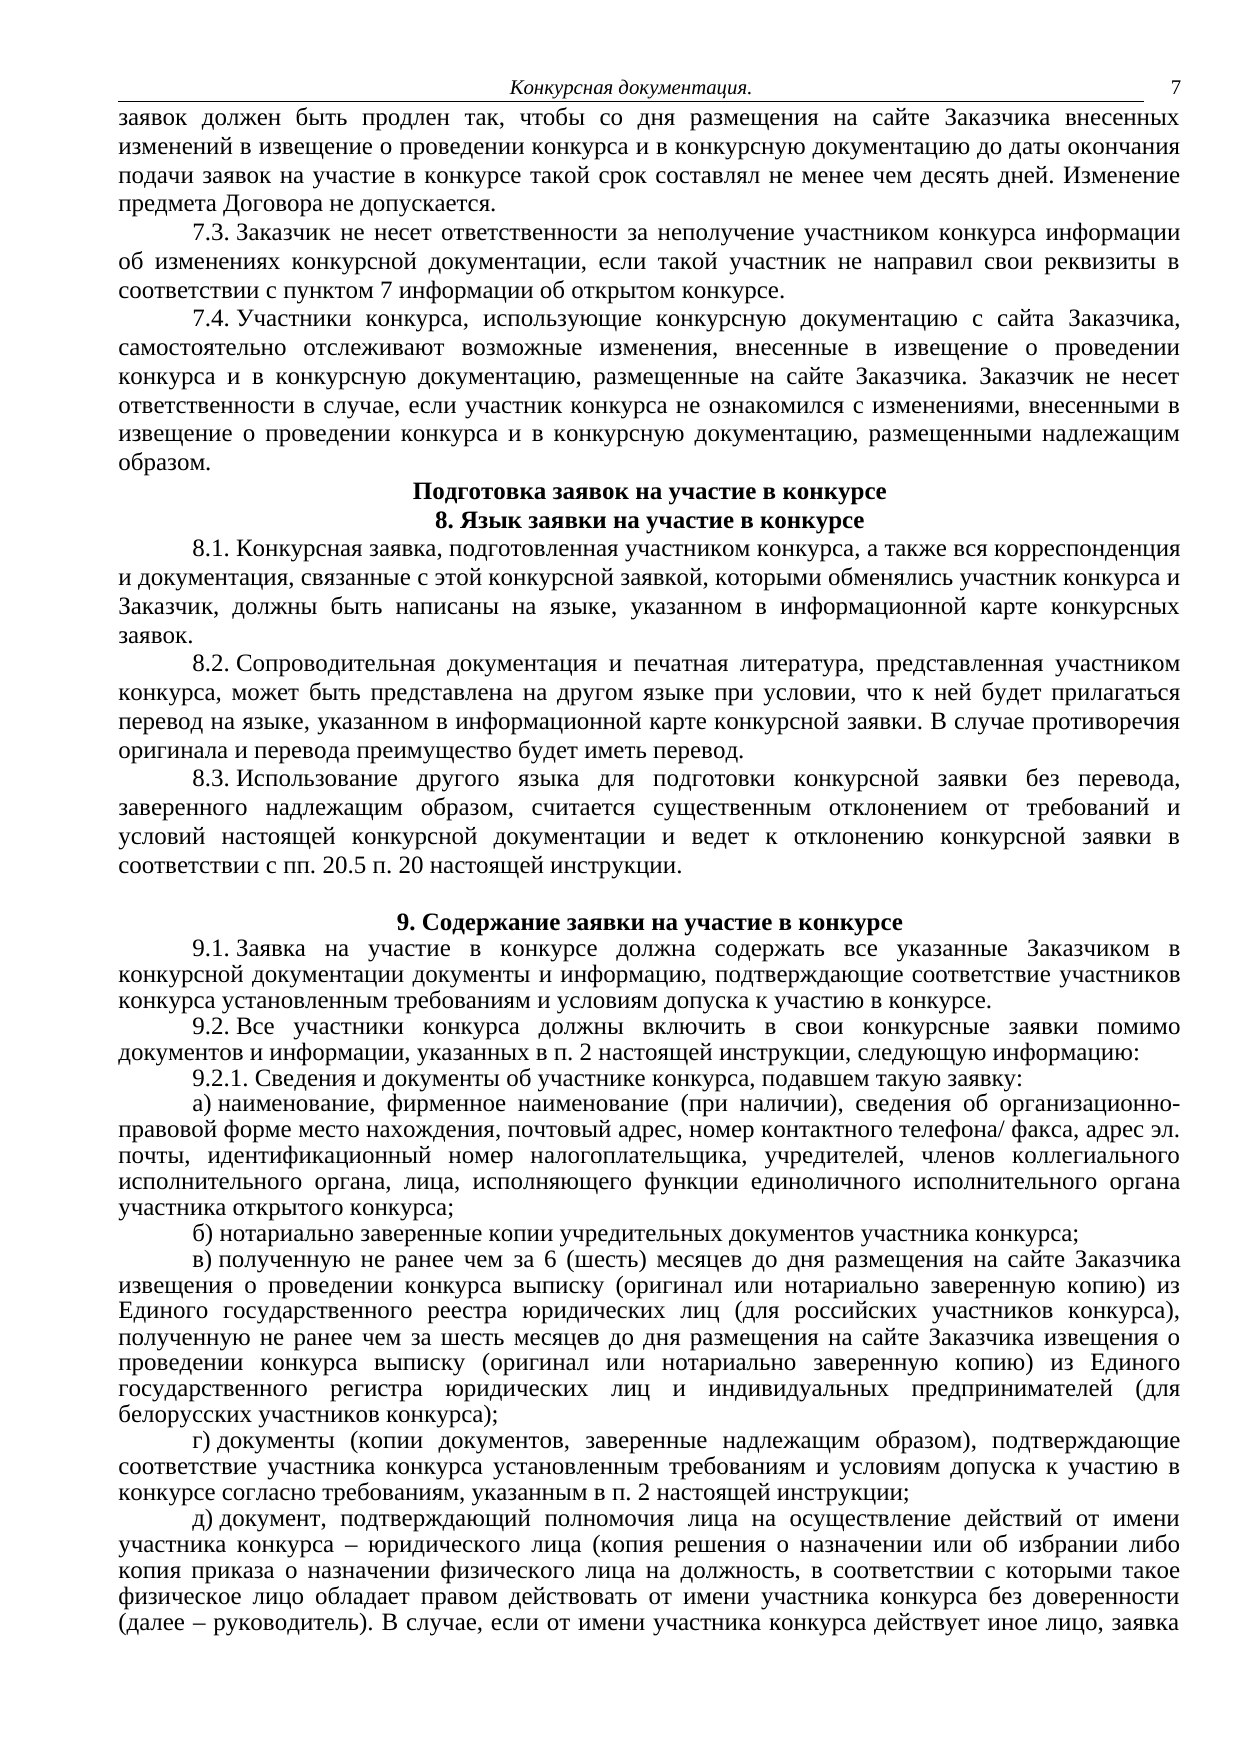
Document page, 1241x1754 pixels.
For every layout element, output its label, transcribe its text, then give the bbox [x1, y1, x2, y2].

text а) наименование, фирменное наименование (при наличии), сведения об организационно-правовой форме место нахождения, почтовый адрес, номер контактного телефона/ факса, адрес эл. почты, идентификационный номер налогоплательщика, учредителей, членов коллегиального исполнительного органа, лица, исполняющего функции единоличного исполнительного органа участника открытого конкурса; [118, 1091, 1181, 1221]
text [118, 1506, 1181, 1635]
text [118, 102, 1181, 217]
text г) документы (копии документов, заверенные надлежащим образом), подтверждающие соответствие участника конкурса установленным требованиям и условиям допуска к участию в конкурсе согласно требованиям, указанным в п. 2 настоящей инструкции; [118, 1428, 1181, 1506]
text 9. Содержание заявки на участие в конкурсе [118, 907, 1181, 936]
text 8. Язык заявки на участие в конкурсе [118, 505, 1181, 533]
text 7.3. Заказчик не несет ответственности за неполучение участником конкурса информации об изменениях конкурсной документации, если такой участник не направил свои реквизиты в соответствии с пунктом 7 информации об открытом конкурсе. [118, 217, 1181, 303]
text Подготовка заявок на участие в конкурсе [118, 476, 1181, 505]
text 9.1. Заявка на участие в конкурсе должна содержать все указанные Заказчиком в конкурсной документации документы и информацию, подтверждающие соответствие участников конкурса установленным требованиям и условиям допуска к участию в конкурсе. [118, 936, 1181, 1014]
text 9.2.1. Сведения и документы об участнике конкурса, подавшем такую заявку: [118, 1065, 1181, 1091]
text 7.4. Участники конкурса, использующие конкурсную документацию с сайта Заказчика, самостоятельно отслеживают возможные изменения, внесенные в извещение о проведении конкурса и в конкурсную документацию, размещенные на сайте Заказчика. Заказчик не несет ответственности в случае, если участник конкурса не ознакомился с изменениями, внесенными в извещение о проведении конкурса и в конкурсную документацию, размещенными надлежащим образом. [118, 303, 1181, 476]
text 9.2. Все участники конкурса должны включить в свои конкурсные заявки помимо документов и информации, указанных в п. 2 настоящей инструкции, следующую информацию: [118, 1014, 1181, 1065]
text в) полученную не ранее чем за 6 (шесть) месяцев до дня размещения на сайте Заказчика извещения о проведении конкурса выписку (оригинал или нотариально заверенную копию) из Единого государственного реестра юридических лиц (для российских участников конкурса), полученную не ранее чем за шесть месяцев до дня размещения на сайте Заказчика извещения о проведении конкурса выписку (оригинал или нотариально заверенную копию) из Единого государственного регистра юридических лиц и индивидуальных предпринимателей (для белорусских участников конкурса); [118, 1247, 1181, 1428]
text 8.3. Использование другого языка для подготовки конкурсной заявки без перевода, заверенного надлежащим образом, считается существенным отклонением от требований и условий настоящей конкурсной документации и ведет к отклонению конкурсной заявки в соответствии с пп. 20.5 п. 20 настоящей инструкции. [118, 763, 1181, 878]
text б) нотариально заверенные копии учредительных документов участника конкурса; [118, 1221, 1181, 1247]
text 8.2. Сопроводительная документация и печатная литература, представленная участником конкурса, может быть представлена на другом языке при условии, что к ней будет прилагаться перевод на языке, указанном в информационной карте конкурсной заявки. В случае противоречия оригинала и перевода преимущество будет иметь перевод. [118, 648, 1181, 763]
text 8.1. Конкурсная заявка, подготовленная участником конкурса, а также вся корреспонденция и документация, связанные с этой конкурсной заявкой, которыми обменялись участник конкурса и Заказчик, должны быть написаны на языке, указанном в информационной карте конкурсных заявок. [118, 533, 1181, 648]
